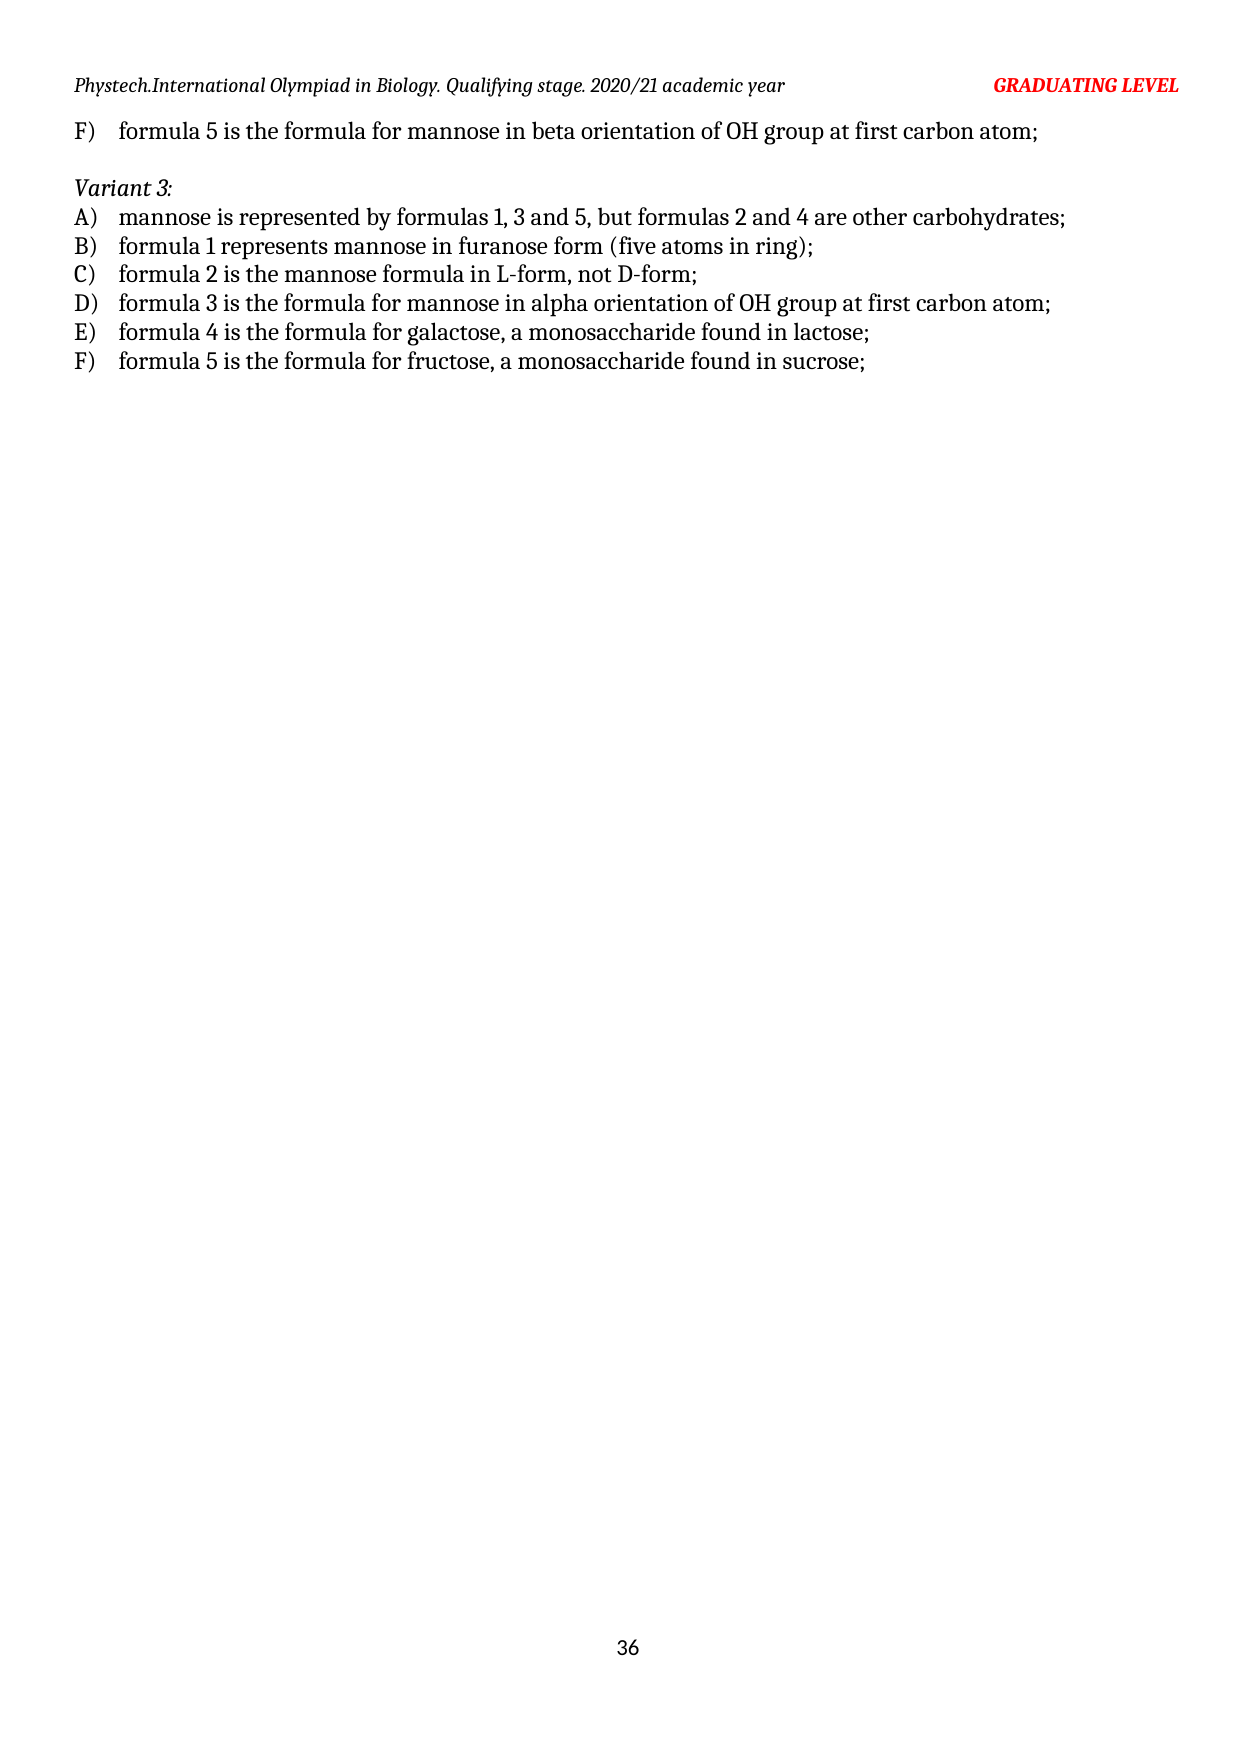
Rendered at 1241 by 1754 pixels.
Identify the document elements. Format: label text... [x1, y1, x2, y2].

list formula 1 represents mannose in furanose form (five atoms in ring); [74, 232, 1181, 260]
list formula 4 is the formula for galactose, a monosaccharide found in lactose; [74, 318, 1181, 347]
list mannose is represented by formulas 1, 3 and 5, but formulas 2 and 4 are other carbohydrates; [74, 203, 1181, 232]
list formula 5 is the formula for mannose in beta orientation of OH group at first carbon atom; [74, 117, 1181, 145]
list formula 5 is the formula for fructose, a monosaccharide found in sucrose; [74, 347, 1181, 375]
list formula 2 is the mannose formula in L-form, not D-form; [74, 260, 1181, 289]
text Variant 3: [74, 174, 1181, 203]
list formula 3 is the formula for mannose in alpha orientation of OH group at first carbon atom; [74, 289, 1181, 318]
